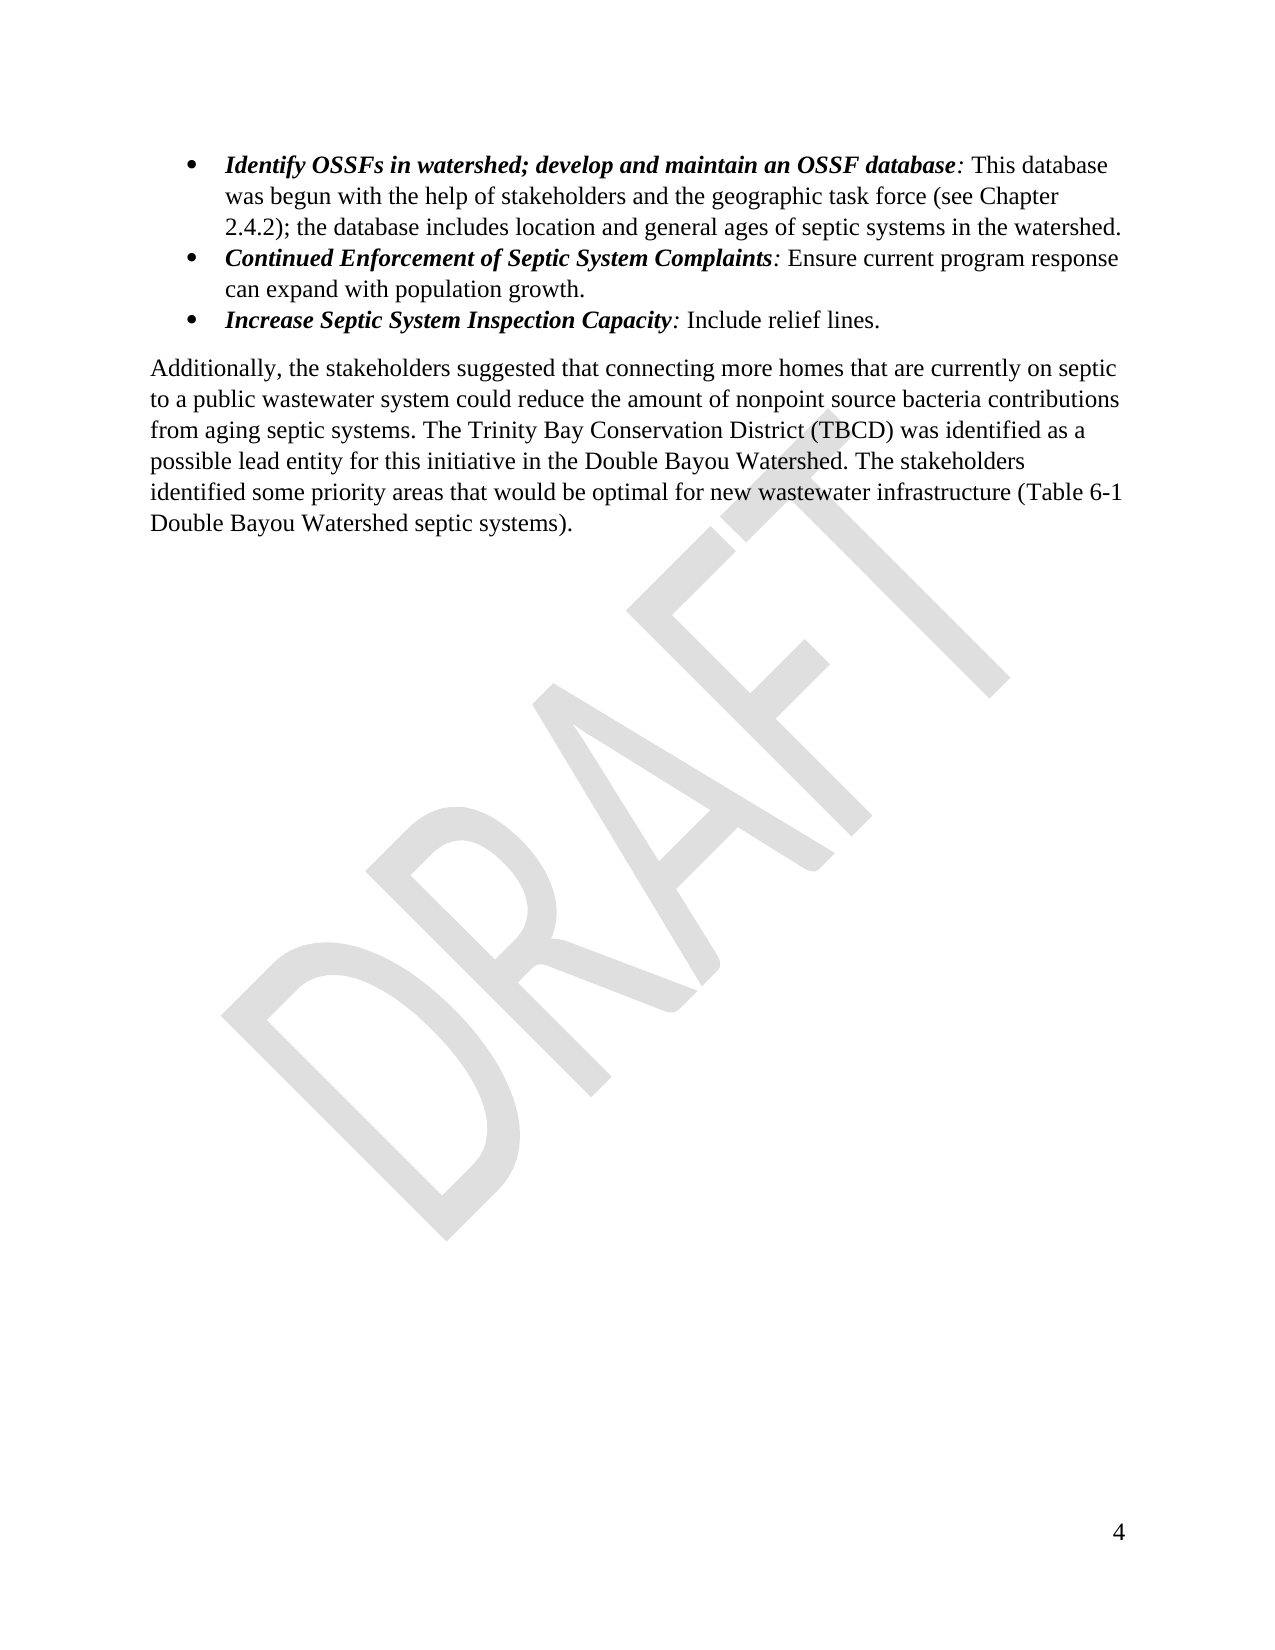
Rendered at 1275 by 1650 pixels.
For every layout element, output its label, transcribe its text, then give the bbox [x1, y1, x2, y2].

list Increase Septic System Inspection Capacity: Include relief lines. [187, 305, 1125, 334]
list Identify OSSFs in watershed; develop and maintain an OSSF database: This database was begun with the help of stakeholders and the geographic task force (see Chapter 2.4.2); the database includes location and general ages of septic systems in the watershed. [187, 150, 1125, 241]
text Additionally, the stakeholders suggested that connecting more homes that are currently on septic to a public wastewater system could reduce the amount of nonpoint source bacteria contributions from aging septic systems. The Trinity Bay Conservation District (TBCD) was identified as a possible lead entity for this initiative in the Double Bayou Watershed. The stakeholders identified some priority areas that would be optimal for new wastewater infrastructure (Table 6-1 Double Bayou Watershed septic systems). [150, 353, 1125, 537]
list Continued Enforcement of Septic System Complaints: Ensure current program response can expand with population growth. [187, 243, 1125, 303]
